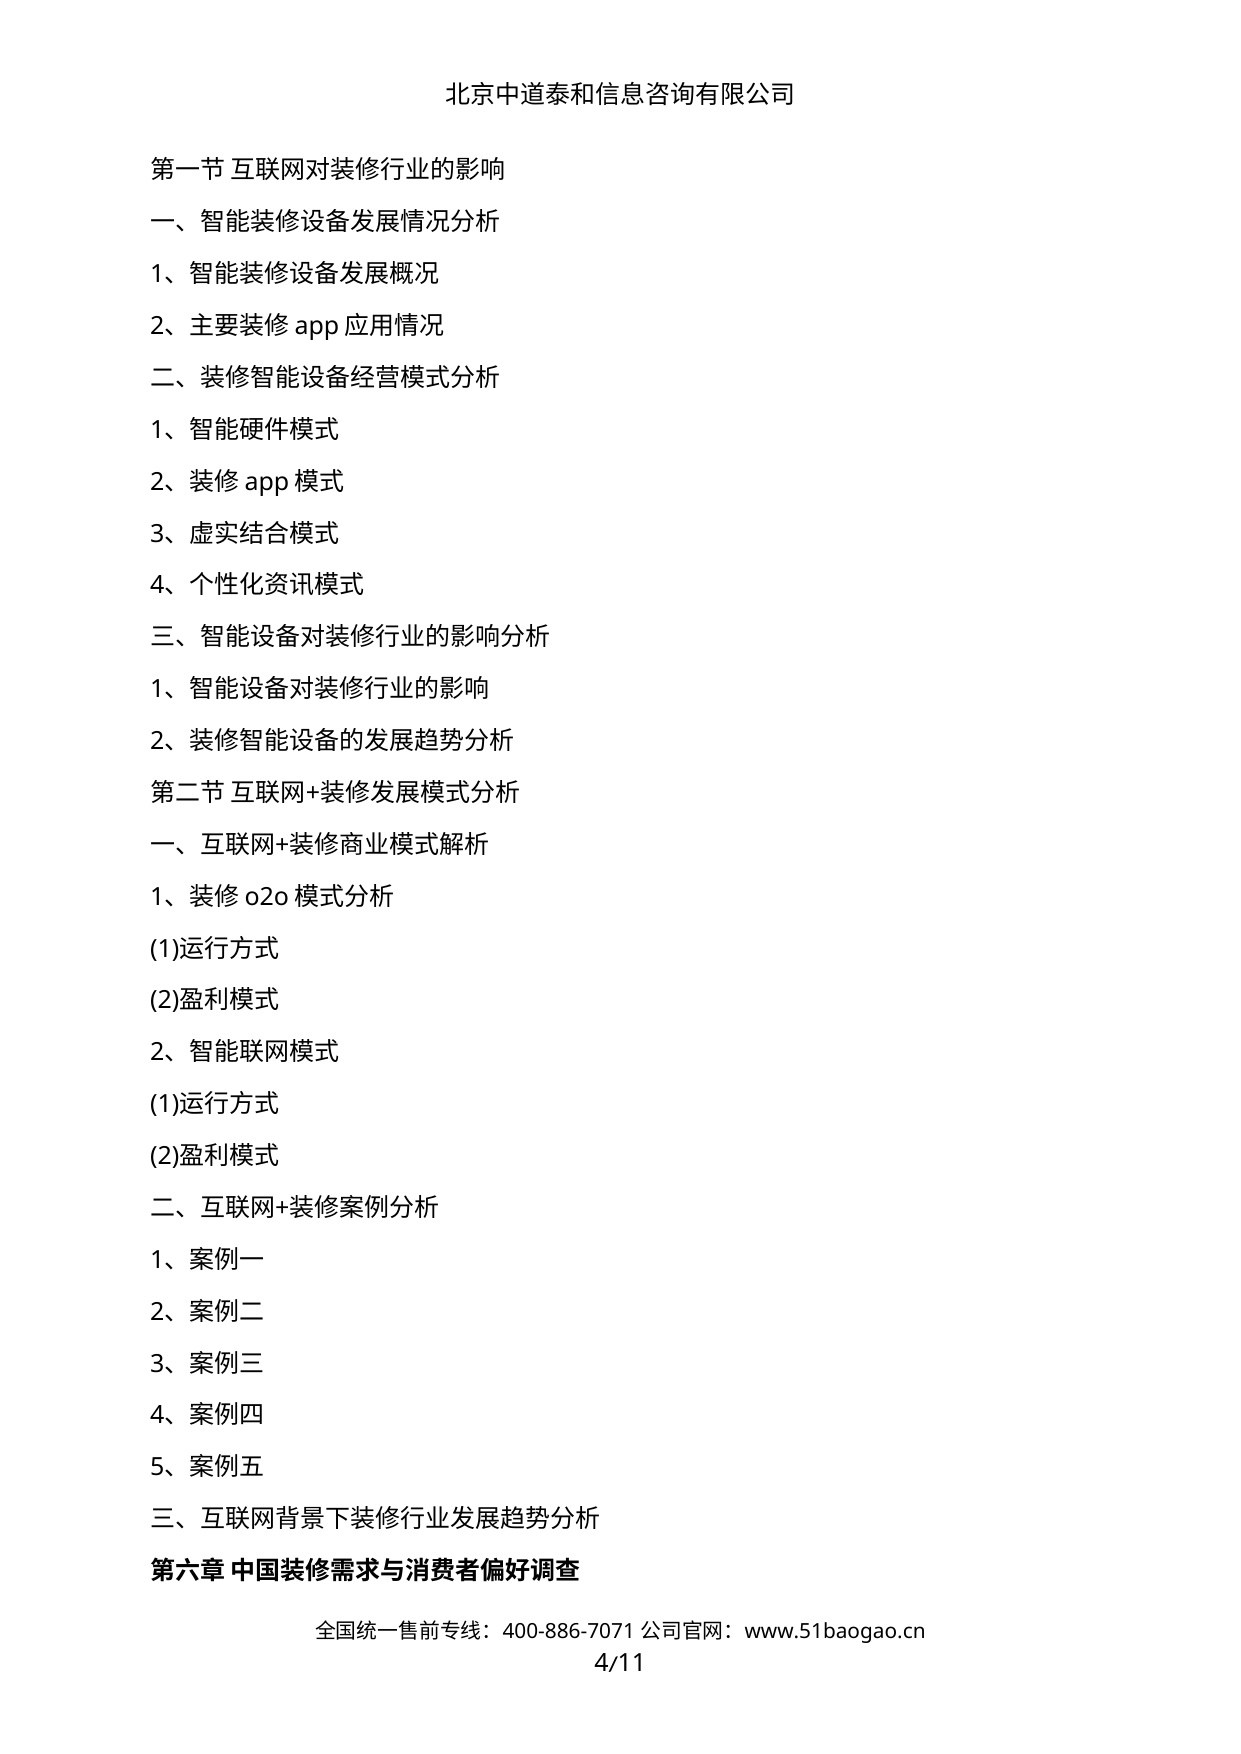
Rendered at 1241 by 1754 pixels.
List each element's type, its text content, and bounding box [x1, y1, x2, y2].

text 三、互联网背景下装修行业发展趋势分析 [150, 1499, 1090, 1535]
text 1、装修o2o模式分析 [150, 876, 1090, 912]
text 二、装修智能设备经营模式分析 [150, 357, 1090, 394]
text 2、装修app模式 [150, 461, 1090, 497]
text 1、案例一 [150, 1239, 1090, 1276]
text 一、智能装修设备发展情况分析 [150, 202, 1090, 238]
text 3、案例三 [150, 1343, 1090, 1379]
text 2、装修智能设备的发展趋势分析 [150, 721, 1090, 757]
text 4、案例四 [150, 1395, 1090, 1431]
text 第六章 中国装修需求与消费者偏好调查 [150, 1551, 1090, 1587]
text (1)运行方式 [150, 1084, 1090, 1120]
text 1、智能硬件模式 [150, 409, 1090, 446]
text (2)盈利模式 [150, 1136, 1090, 1172]
text 2、案例二 [150, 1291, 1090, 1327]
text 2、智能联网模式 [150, 1032, 1090, 1068]
text (1)运行方式 [150, 928, 1090, 964]
text 1、智能装修设备发展概况 [150, 254, 1090, 290]
text 1、智能设备对装修行业的影响 [150, 669, 1090, 705]
text 二、互联网+装修案例分析 [150, 1187, 1090, 1224]
text 4、个性化资讯模式 [150, 565, 1090, 601]
text 第一节 互联网对装修行业的影响 [150, 150, 1090, 186]
text (2)盈利模式 [150, 980, 1090, 1016]
text 2、主要装修app应用情况 [150, 306, 1090, 342]
text 一、互联网+装修商业模式解析 [150, 824, 1090, 861]
text 第二节 互联网+装修发展模式分析 [150, 772, 1090, 809]
text 三、智能设备对装修行业的影响分析 [150, 617, 1090, 653]
text 5、案例五 [150, 1447, 1090, 1483]
text 3、虚实结合模式 [150, 513, 1090, 549]
